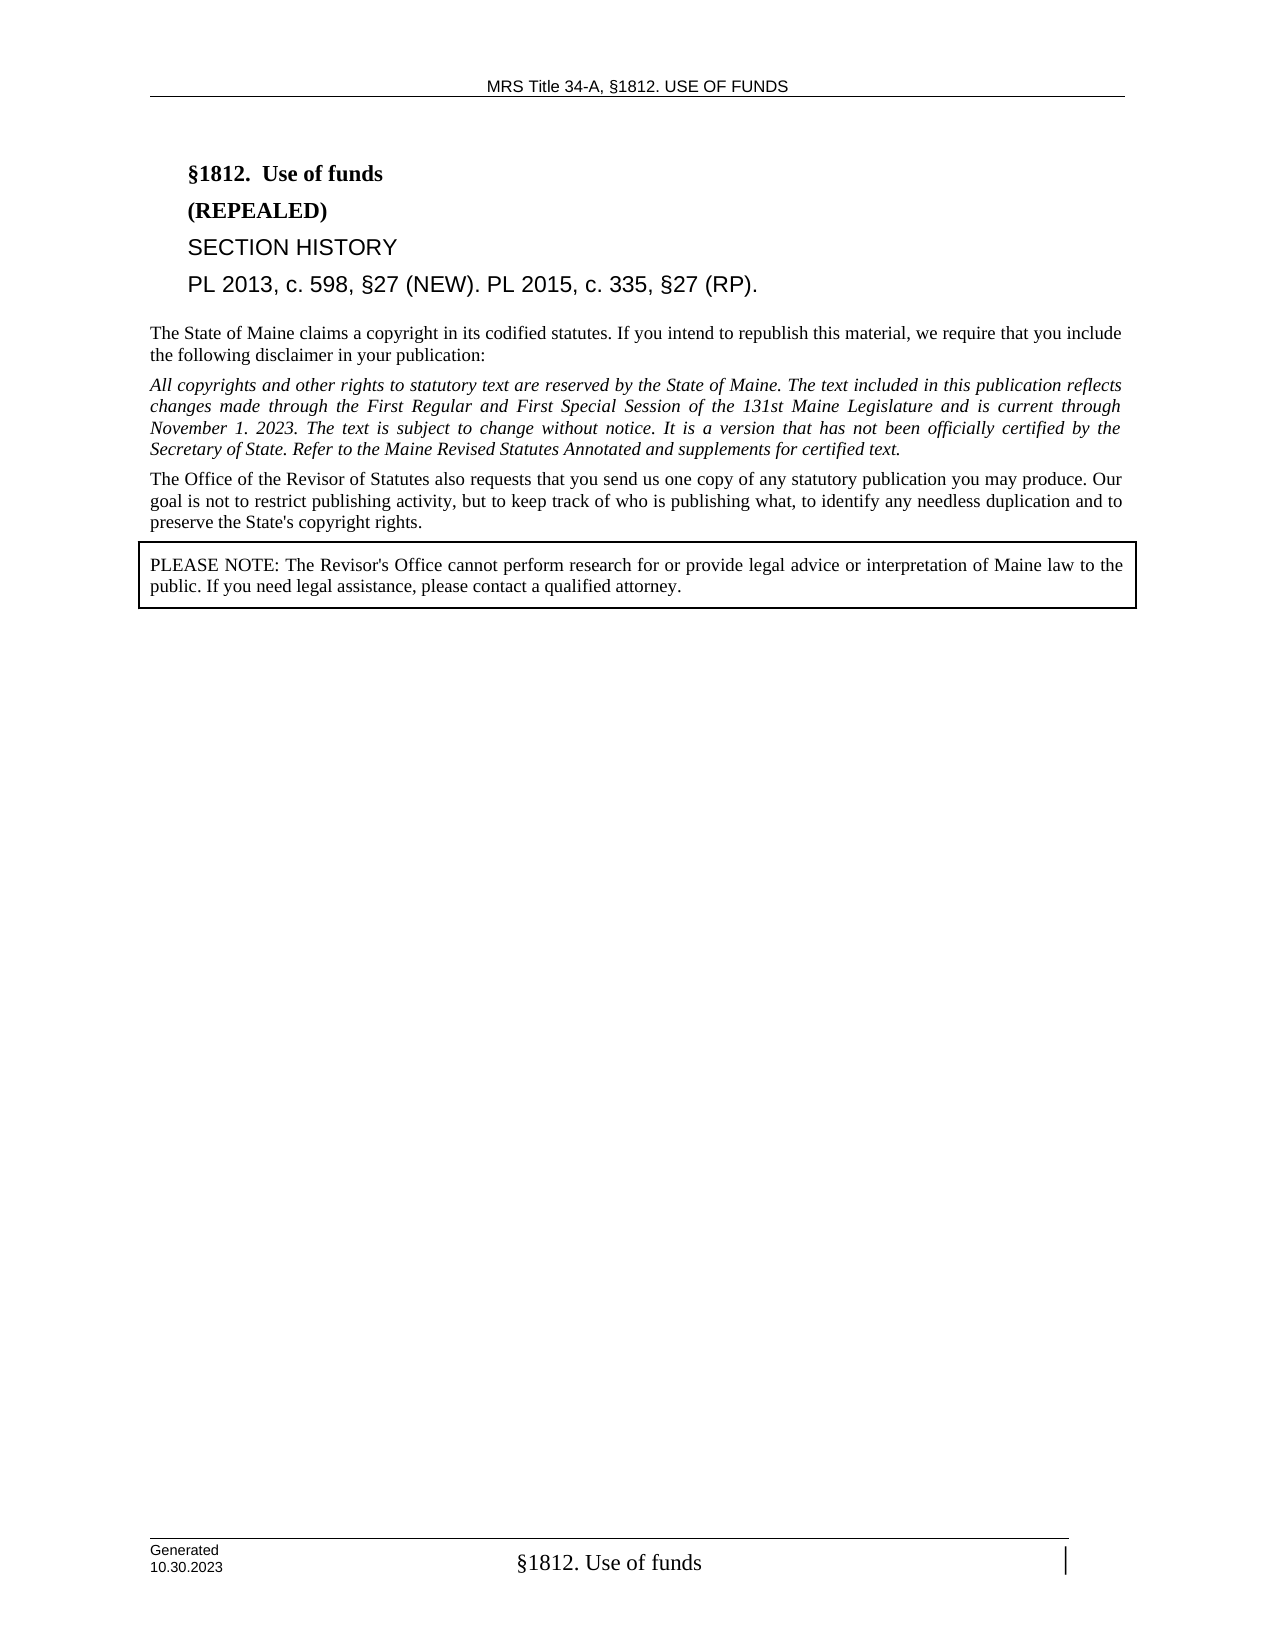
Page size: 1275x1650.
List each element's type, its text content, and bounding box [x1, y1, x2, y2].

text §1812. Use of funds [187, 160, 1125, 187]
text PLEASE NOTE: The Revisor's Office cannot perform research for or provide legal advice or interpretation of Maine law to the public. If you need legal assistance, please contact a qualified attorney. [140, 543, 1135, 607]
text All copyrights and other rights to statutory text are reserved by the State of Maine. The text included in this publication reflects changes made through the First Regular and First Special Session of the 131st Maine Legislature and is current through November 1. 2023 . The text is subject to change without notice. It is a version that has not been officially certified by the Secretary of State. Refer to the Maine Revised Statutes Annotated and supplements for certified text. [150, 373, 1125, 460]
text SECTION HISTORY [187, 234, 1125, 260]
text The Office of the Revisor of Statutes also requests that you send us one copy of any statutory publication you may produce. Our goal is not to restrict publishing activity, but to keep track of who is publishing what, to identify any needless duplication and to preserve the State's copyright rights. [150, 468, 1125, 533]
text The State of Maine claims a copyright in its codified statutes. If you intend to republish this material, we require that you include the following disclaimer in your publication: [150, 322, 1125, 365]
text (REPEALED) [187, 197, 1125, 223]
text PL 2013, c. 598, §27 (NEW). PL 2015, c. 335, §27 (RP). [187, 271, 1125, 297]
